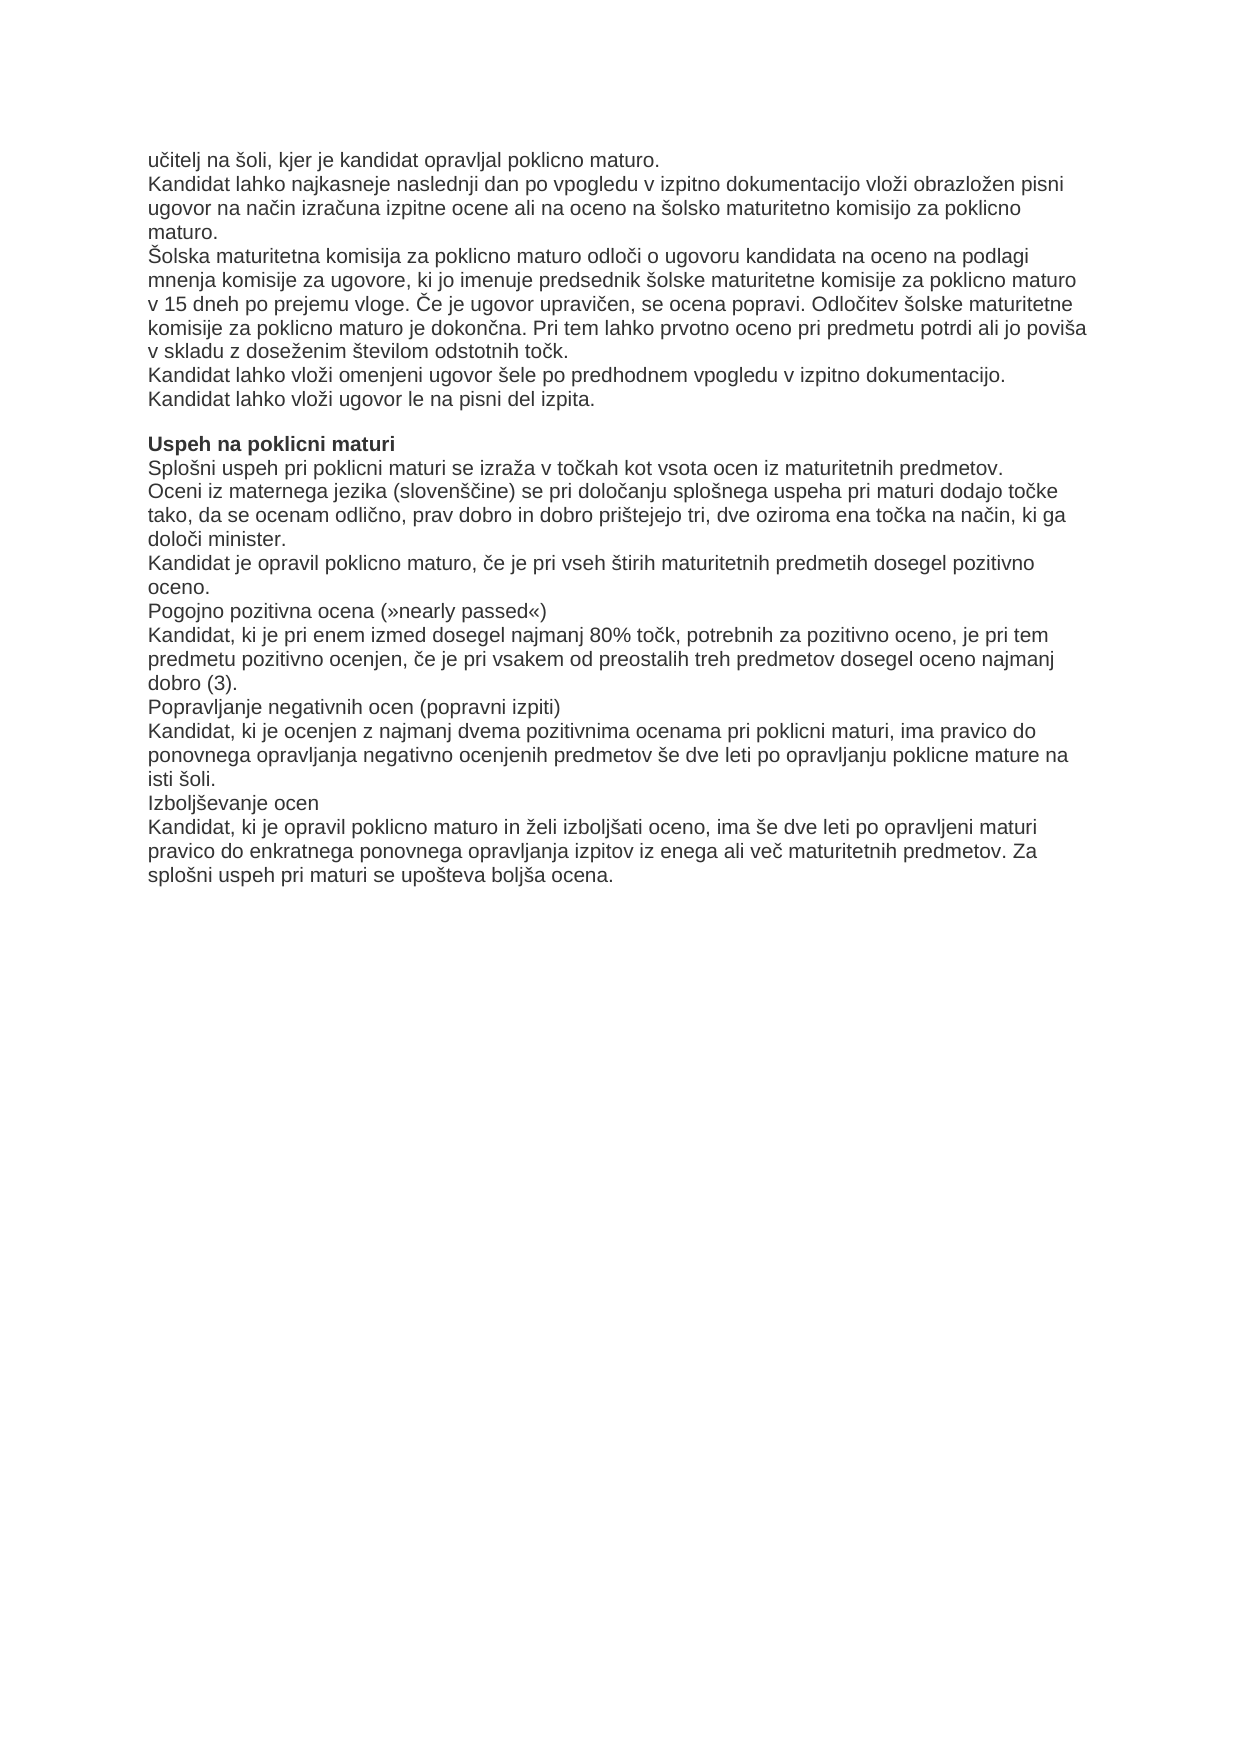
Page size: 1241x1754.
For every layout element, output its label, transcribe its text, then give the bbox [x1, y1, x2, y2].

text Uspeh na poklicni maturi Splošni uspeh pri poklicni maturi se izraža v točkah kot vsota ocen iz maturitetnih predmetov. Oceni iz maternega jezika (slovenščine) se pri določanju splošnega uspeha pri maturi dodajo točke tako, da se ocenam odlično, prav dobro in dobro prištejejo tri, dve oziroma ena točka na način, ki ga določi minister. Kandidat je opravil poklicno maturo, če je pri vseh štirih maturitetnih predmetih dosegel pozitivno oceno. Pogojno pozitivna ocena (»nearly passed«) Kandidat, ki je pri enem izmed dosegel najmanj 80% točk, potrebnih za pozitivno oceno, je pri tem predmetu pozitivno ocenjen, če je pri vsakem od preostalih treh predmetov dosegel oceno najmanj dobro (3). Popravljanje negativnih ocen (popravni izpiti) Kandidat, ki je ocenjen z najmanj dvema pozitivnima ocenama pri poklicni maturi, ima pravico do ponovnega opravljanja negativno ocenjenih predmetov še dve leti po opravljanju poklicne mature na isti šoli. Izboljševanje ocen Kandidat, ki je opravil poklicno maturo in želi izboljšati oceno, ima še dve leti po opravljeni maturi pravico do enkratnega ponovnega opravljanja izpitov iz enega ali več maturitetnih predmetov. Za splošni uspeh pri maturi se upošteva boljša ocena. [148, 431, 1093, 887]
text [148, 148, 1093, 411]
